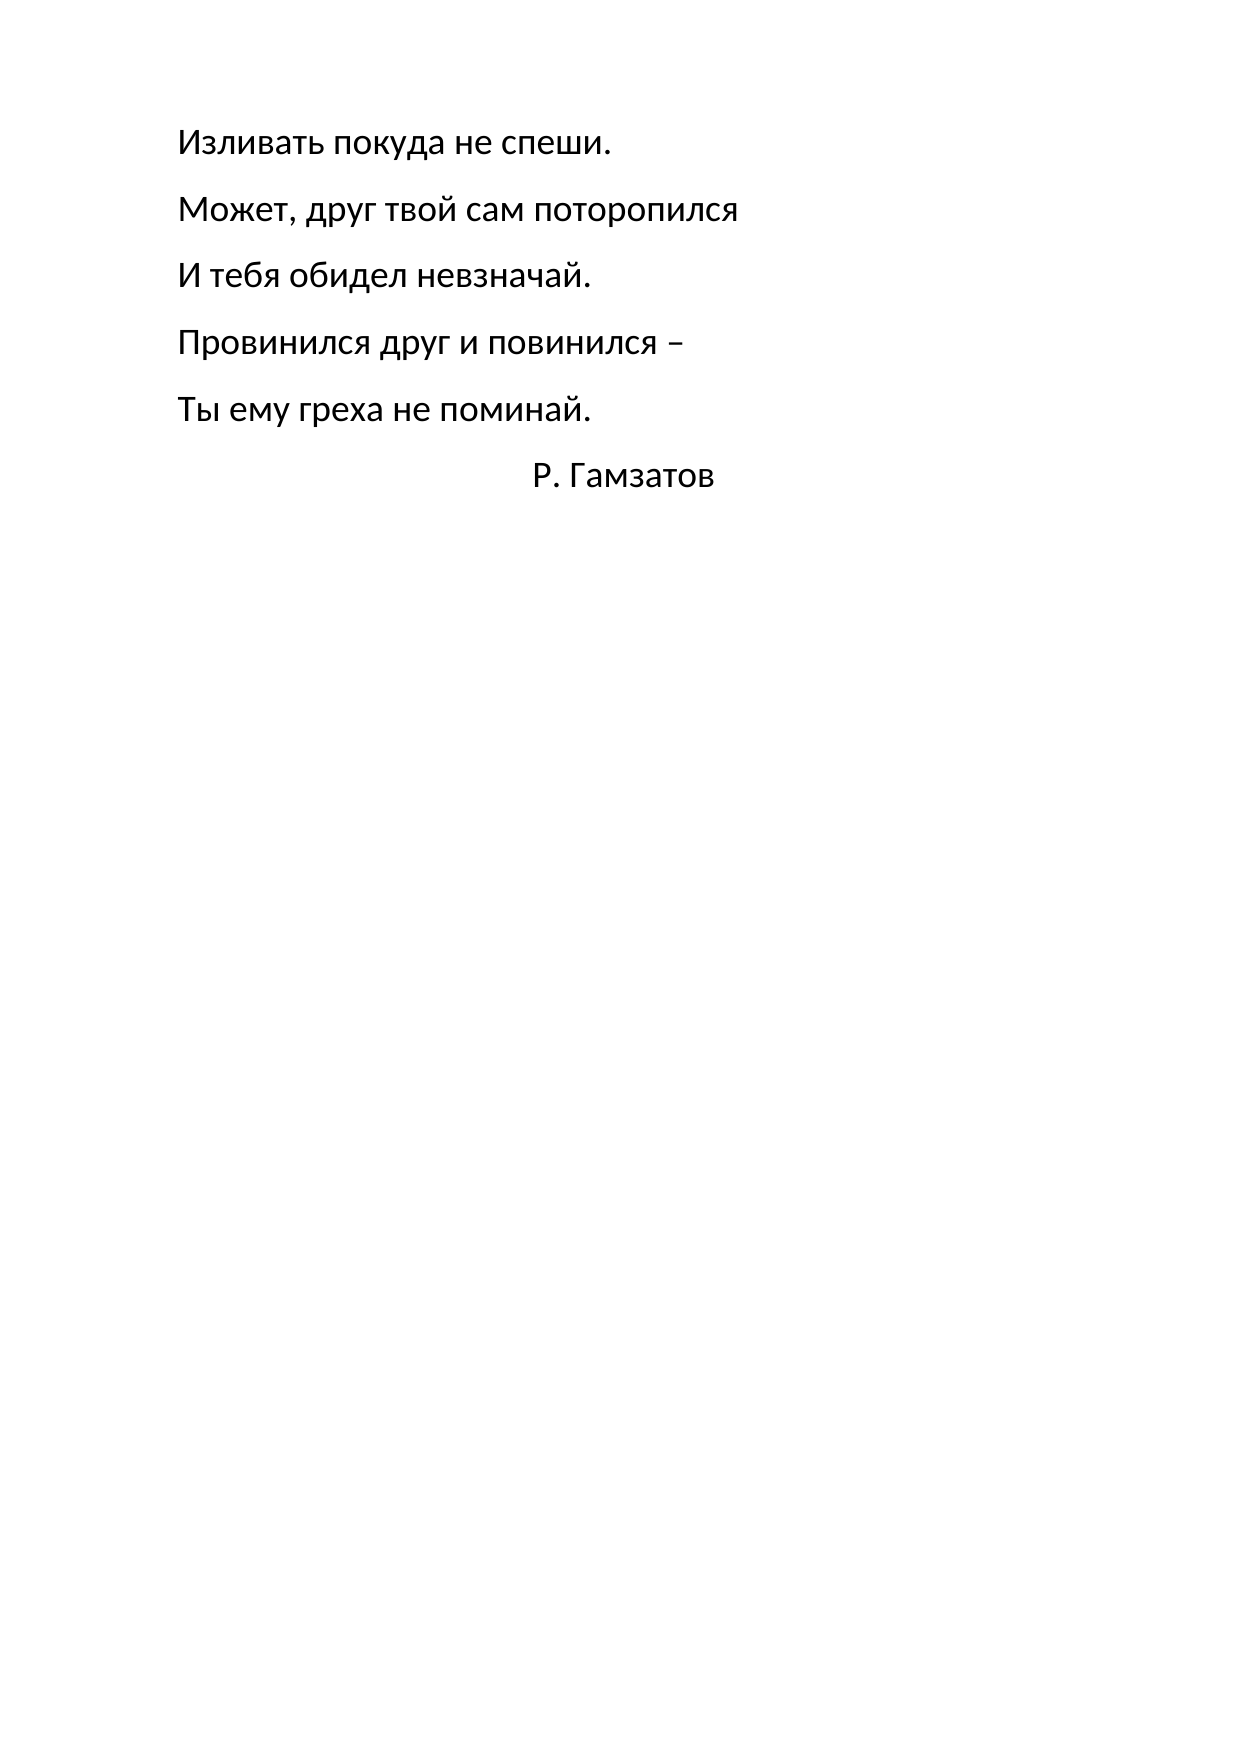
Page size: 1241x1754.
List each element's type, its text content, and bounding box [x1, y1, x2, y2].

text И тебя обидел невзначай. [177, 251, 1152, 297]
text Провинился друг и повинился – [177, 318, 1152, 364]
text Ты ему греха не поминай. [177, 385, 1152, 431]
text Может, друг твой сам поторопился [177, 185, 1152, 231]
text Изливать покуда не спеши. [177, 118, 1152, 164]
text Р. Гамзатов [177, 451, 1152, 497]
